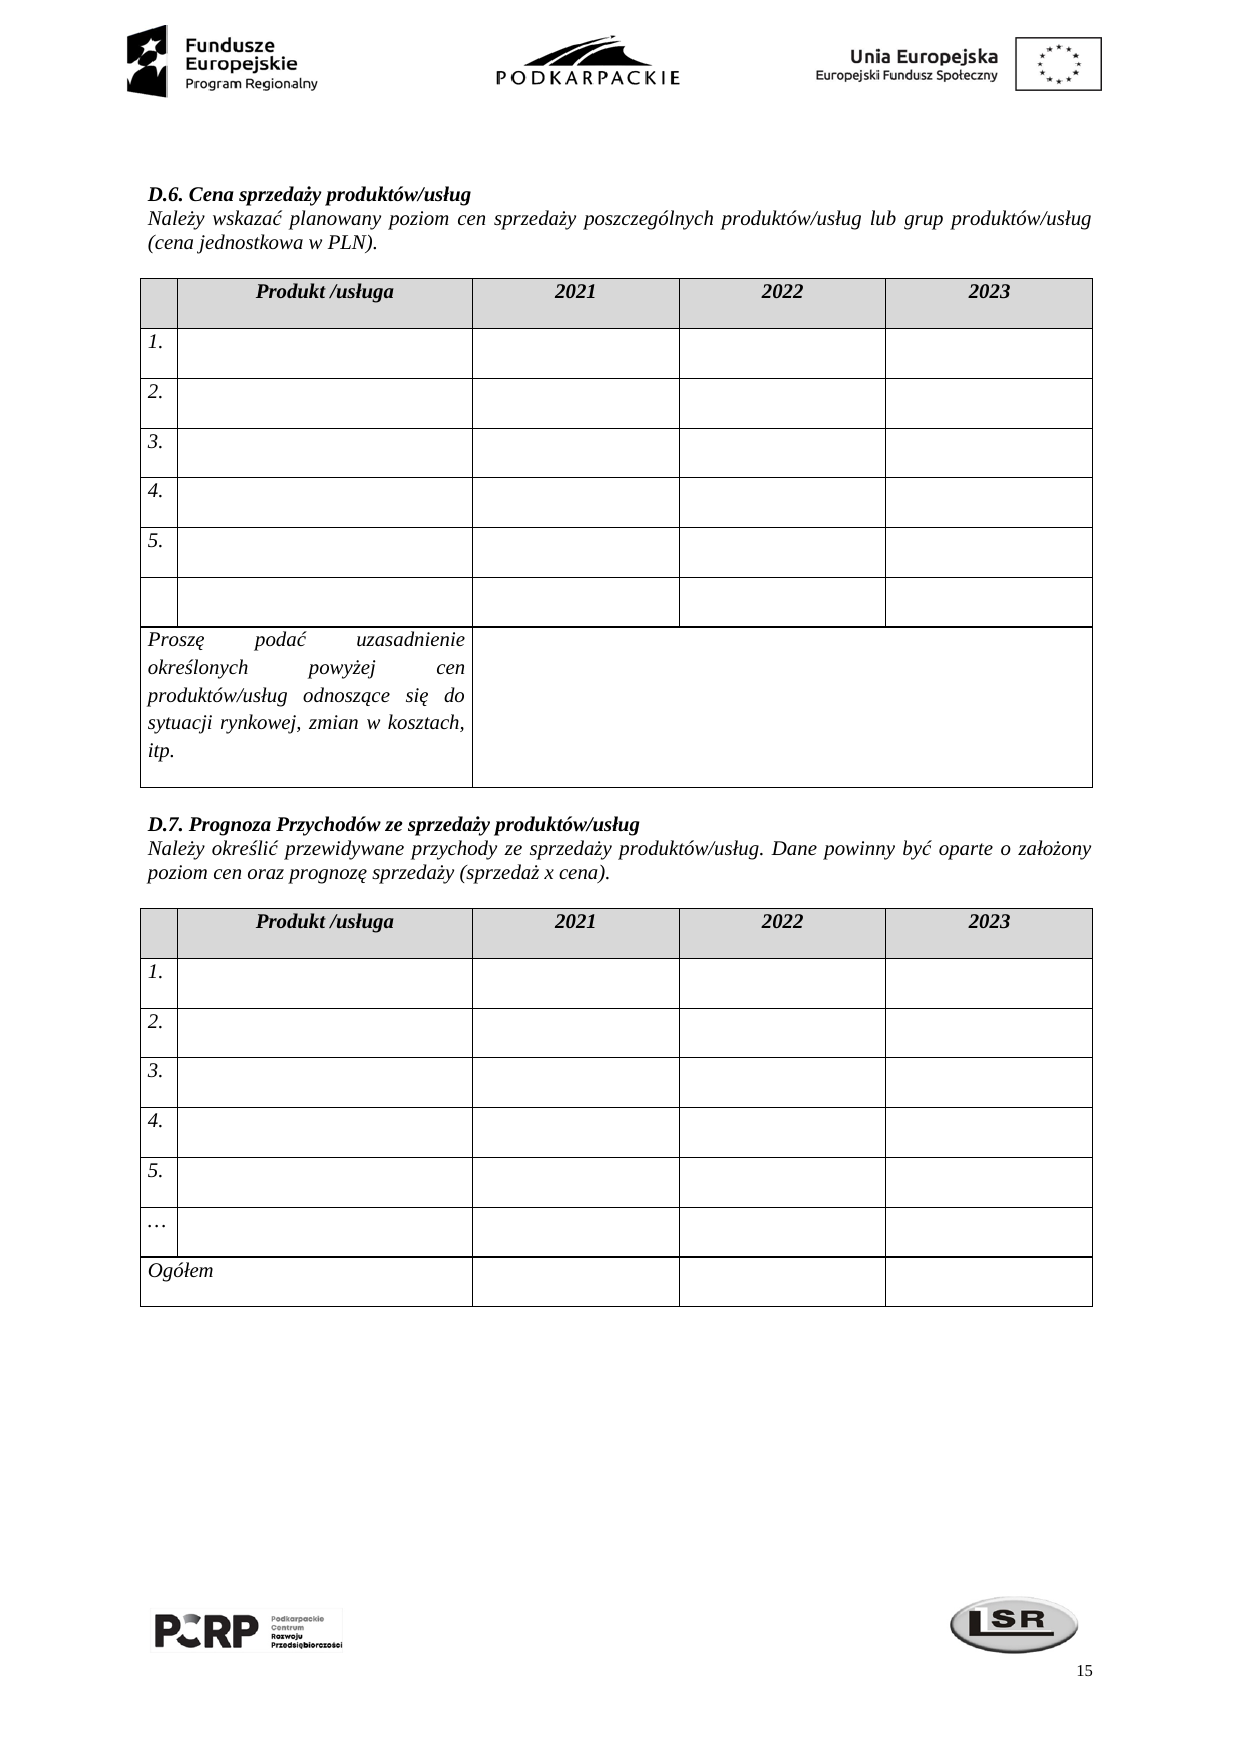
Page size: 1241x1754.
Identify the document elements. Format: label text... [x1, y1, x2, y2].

table_header 2023 [886, 909, 1092, 958]
picture [942, 1590, 1085, 1661]
table_cell 4. [141, 1108, 177, 1157]
table_cell [473, 528, 679, 577]
table_header [141, 279, 177, 328]
table_cell [886, 1108, 1092, 1157]
table_cell [473, 429, 679, 477]
table_cell [886, 959, 1092, 1007]
table_cell [680, 578, 885, 626]
table_cell [680, 379, 885, 427]
table_cell [886, 429, 1092, 477]
table_cell [680, 1158, 885, 1207]
table_cell [886, 1158, 1092, 1207]
picture [112, 23, 334, 99]
table_cell 5. [141, 528, 177, 577]
table_cell 5. [141, 1158, 177, 1207]
table_cell [473, 628, 1092, 787]
table_cell [178, 528, 472, 577]
table_cell [178, 578, 472, 626]
table_cell [473, 1058, 679, 1107]
table_cell [178, 959, 472, 1007]
table_cell Ogółem [141, 1258, 472, 1306]
table_cell [178, 379, 472, 427]
table_cell [178, 1058, 472, 1107]
table_cell 3. [141, 1058, 177, 1107]
table_cell … [141, 1208, 177, 1256]
table_cell [473, 1258, 679, 1306]
table_cell [680, 429, 885, 477]
table_header [141, 909, 177, 958]
table_cell 3. [141, 429, 177, 477]
table_cell [680, 1258, 885, 1306]
table_cell [178, 1158, 472, 1207]
table_cell Proszę podać uzasadnienie określonych powyżej cen produktów/usług odnoszące się do sytuacji rynkowej, zmian w kosztach, itp. [141, 628, 472, 787]
table_cell [473, 578, 679, 626]
table_cell [680, 1058, 885, 1107]
table_cell [680, 528, 885, 577]
table_cell [473, 959, 679, 1007]
table_cell [886, 1208, 1092, 1256]
table_cell [886, 1258, 1092, 1306]
table_cell [680, 1009, 885, 1057]
table_cell [178, 1108, 472, 1157]
table_cell [680, 1108, 885, 1157]
table_cell [141, 578, 177, 626]
table_cell [178, 478, 472, 527]
table_cell 1. [141, 329, 177, 378]
table_cell [473, 379, 679, 427]
table_header Produkt /usługa [178, 279, 472, 328]
table_cell [473, 1158, 679, 1207]
table_header 2023 [886, 279, 1092, 328]
table_header 2022 [680, 909, 885, 958]
table_cell [680, 959, 885, 1007]
table_cell [886, 1058, 1092, 1107]
picture [147, 1591, 350, 1660]
table_cell [178, 329, 472, 378]
table_cell [886, 379, 1092, 427]
table_header 2022 [680, 279, 885, 328]
text Należy określić przewidywane przychody ze sprzedaży produktów/usług. Dane powinny być oparte o założony poziom cen oraz prognozę sprzedaży (sprzedaż x cena). [148, 836, 1093, 884]
table_cell [886, 329, 1092, 378]
table_cell 1. [141, 959, 177, 1007]
table_cell [473, 1009, 679, 1057]
table_cell [473, 1208, 679, 1256]
table_cell [886, 1009, 1092, 1057]
table_cell 2. [141, 379, 177, 427]
table_cell [680, 1208, 885, 1256]
table_cell [473, 329, 679, 378]
table_header 2021 [473, 279, 679, 328]
table_cell [473, 478, 679, 527]
picture [459, 18, 714, 97]
table_header Produkt /usługa [178, 909, 472, 958]
table_cell 2. [141, 1009, 177, 1057]
table_cell [178, 1009, 472, 1057]
table_header 2021 [473, 909, 679, 958]
text Należy wskazać planowany poziom cen sprzedaży poszczególnych produktów/usług lub grup produktów/usług (cena jednostkowa w PLN). [148, 206, 1093, 254]
table_cell [178, 1208, 472, 1256]
table_cell [886, 528, 1092, 577]
table_cell [886, 578, 1092, 626]
table_cell [680, 329, 885, 378]
table_cell [473, 1108, 679, 1157]
table_cell [178, 429, 472, 477]
table_cell [680, 478, 885, 527]
table_cell [886, 478, 1092, 527]
text D.7. Prognoza Przychodów ze sprzedaży produktów/usług [148, 812, 1093, 836]
table_cell 4. [141, 478, 177, 527]
picture [807, 35, 1105, 92]
text D.6. Cena sprzedaży produktów/usług [148, 182, 1093, 206]
